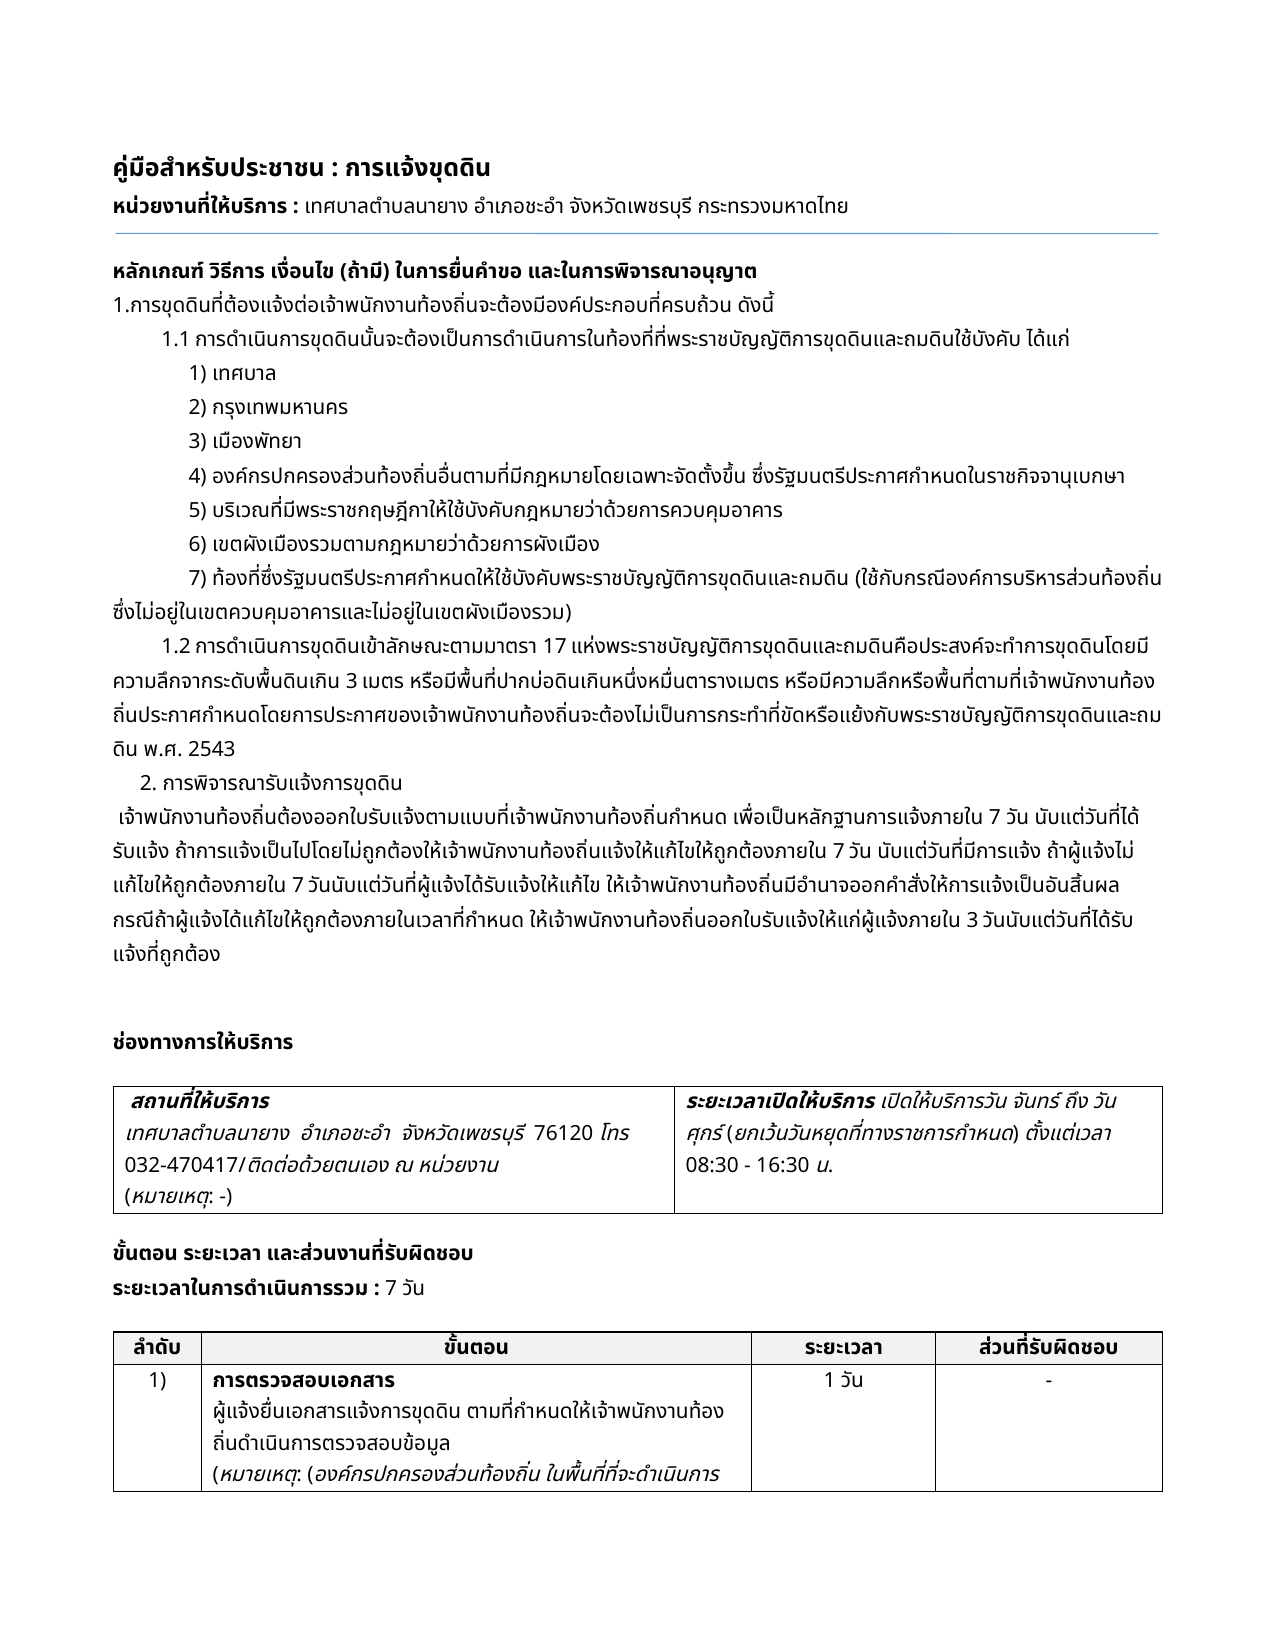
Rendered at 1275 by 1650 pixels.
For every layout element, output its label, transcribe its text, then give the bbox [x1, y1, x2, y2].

table_header ระยะเวลาเปิดให้บริการ เปิดให้บริการวัน จันทร์ ถึง วันศุกร์ (ยกเว้นวันหยุดที่ทางราชการกำหนด) ตั้งแต่เวลา 08:30 - 16:30 น. [675, 1087, 1162, 1213]
table_header ระยะเวลา [752, 1333, 935, 1364]
text ขั้นตอน ระยะเวลา และส่วนงานที่รับผิดชอบ [112, 1239, 1162, 1270]
table_header สถานที่ให้บริการ เทศบาลตำบลนายาง อำเภอชะอำ จังหวัดเพชรบุรี 76120 โทร 032-470417/ติดต่อด้วยตนเอง ณ หน่วยงาน (หมายเหตุ: -) [114, 1087, 674, 1213]
table_header ส่วนที่รับผิดชอบ [936, 1333, 1162, 1364]
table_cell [202, 1365, 751, 1491]
table_cell - [936, 1365, 1162, 1491]
text ช่องทางการให้บริการ [112, 1027, 1162, 1059]
table_header ลำดับ [114, 1333, 201, 1364]
text ระยะเวลาในการดำเนินการรวม : 7 วัน [112, 1273, 1162, 1304]
table_cell 1 วัน [752, 1365, 935, 1491]
text 1.การขุดดินที่ต้องแจ้งต่อเจ้าพนักงานท้องถิ่นจะต้องมีองค์ประกอบที่ครบถ้วน ดังนี้ 1.1การดำเนินการขุดดินนั้นจะต้องเป็นการดำเนินการในท้องที่ที่พระราชบัญญัติการขุดดินและถมดินใช้บังคับ ได้แก่ 1) เทศบาล 2) กรุงเทพมหานคร 3) เมืองพัทยา 4) องค์กรปกครองส่วนท้องถิ่นอื่นตามที่มีกฎหมายโดยเฉพาะจัดตั้งขึ้น ซึ่งรัฐมนตรีประกาศกำหนดในราชกิจจานุเบกษา 5) บริเวณที่มีพระราชกฤษฎีกาให้ใช้บังคับกฎหมายว่าด้วยการควบคุมอาคาร 6) เขตผังเมืองรวมตามกฎหมายว่าด้วยการผังเมือง 7) ท้องที่ซึ่งรัฐมนตรีประกาศกำหนดให้ใช้บังคับพระราชบัญญัติการขุดดินและถมดิน (ใช้กับกรณีองค์การบริหารส่วนท้องถิ่นซึ่งไม่อยู่ในเขตควบคุมอาคารและไม่อยู่ในเขตผังเมืองรวม) 1.2การดำเนินการขุดดินเข้าลักษณะตามมาตรา 17แห่งพระราชบัญญัติการขุดดินและถมดินคือประสงค์จะทำการขุดดินโดยมีความลึกจากระดับพื้นดินเกิน 3เมตร หรือมีพื้นที่ปากบ่อดินเกินหนึ่งหมื่นตารางเมตร หรือมีความลึกหรือพื้นที่ตามที่เจ้าพนักงานท้องถิ่นประกาศกำหนดโดยการประกาศของเจ้าพนักงานท้องถิ่นจะต้องไม่เป็นการกระทำที่ขัดหรือแย้งกับพระราชบัญญัติการขุดดินและถมดิน พ.ศ. 2543 2. การพิจารณารับแจ้งการขุดดิน เจ้าพนักงานท้องถิ่นต้องออกใบรับแจ้งตามแบบที่เจ้าพนักงานท้องถิ่นกำหนด เพื่อเป็นหลักฐานการแจ้งภายใน 7 วัน นับแต่วันที่ได้รับแจ้ง ถ้าการแจ้งเป็นไปโดยไม่ถูกต้องให้เจ้าพนักงานท้องถิ่นแจ้งให้แก้ไขให้ถูกต้องภายใน 7วัน นับแต่วันที่มีการแจ้ง ถ้าผู้แจ้งไม่แก้ไขให้ถูกต้องภายใน 7วันนับแต่วันที่ผู้แจ้งได้รับแจ้งให้แก้ไข ให้เจ้าพนักงานท้องถิ่นมีอำนาจออกคำสั่งให้การแจ้งเป็นอันสิ้นผล กรณีถ้าผู้แจ้งได้แก้ไขให้ถูกต้องภายในเวลาที่กำหนด ให้เจ้าพนักงานท้องถิ่นออกใบรับแจ้งให้แก่ผู้แจ้งภายใน 3วันนับแต่วันที่ได้รับแจ้งที่ถูกต้อง [112, 290, 1162, 1001]
text หน่วยงานที่ให้บริการ : เทศบาลตำบลนายาง อำเภอชะอำ จังหวัดเพชรบุรี กระทรวงมหาดไทย [112, 191, 1162, 223]
text คู่มือสำหรับประชาชน : การแจ้งขุดดิน [112, 150, 1162, 188]
table_cell 1) [114, 1365, 201, 1491]
text หลักเกณฑ์ วิธีการ เงื่อนไข (ถ้ามี) ในการยื่นคำขอ และในการพิจารณาอนุญาต [112, 256, 1162, 287]
table_header ขั้นตอน [202, 1333, 751, 1364]
